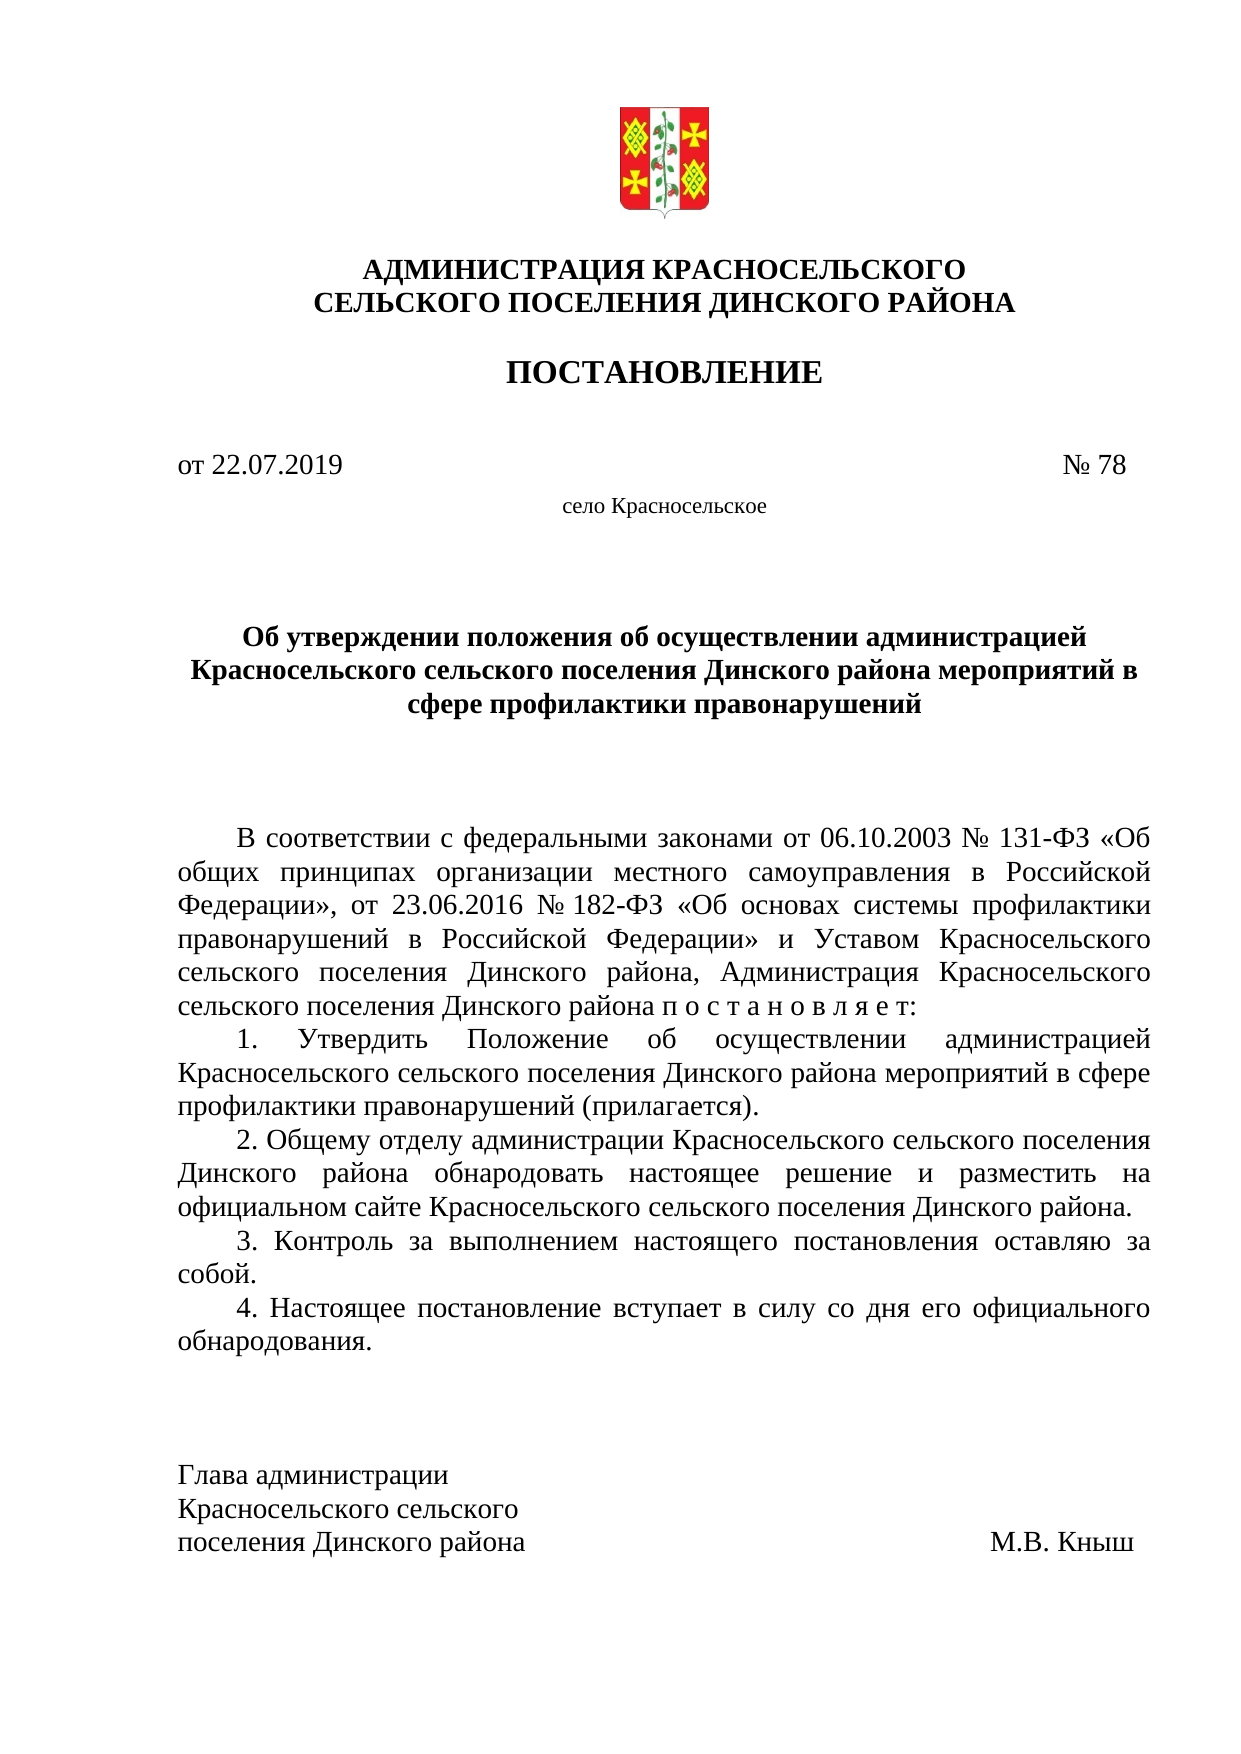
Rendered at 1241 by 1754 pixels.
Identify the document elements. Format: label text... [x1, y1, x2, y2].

text 1. Утвердить Положение об осуществлении администрацией Красносельского сельского поселения Динского района мероприятий в сфере профилактики правонарушений (прилагается). [177, 1021, 1152, 1122]
picture [620, 107, 709, 219]
text СЕЛЬСКОГО ПОСЕЛЕНИЯ ДИНСКОГО РАЙОНА [177, 286, 1152, 319]
text поселения Динского района М.В. Кныш [177, 1524, 1152, 1558]
text 4. Настоящее постановление вступает в силу со дня его официального обнародования. [177, 1290, 1152, 1357]
text В соответствии с федеральными законами от 06.10.2003 № 131-ФЗ «Об общих принципах организации местного самоуправления в Российской Федерации», от 23.06.2016 № 182-ФЗ «Об основах системы профилактики правонарушений в Российской Федерации» и Уставом Красносельского сельского поселения Динского района, Администрация Красносельского сельского поселения Динского района п о с т а н о в л я е т: [177, 820, 1152, 1021]
text Глава администрации [177, 1457, 1152, 1491]
text Красносельского сельского [177, 1491, 1152, 1524]
text 2. Общему отделу администрации Красносельского сельского поселения Динского района обнародовать настоящее решение и разместить на официальном сайте Красносельского сельского поселения Динского района. [177, 1122, 1152, 1223]
subtitle от 22.07.2019 № 78 [177, 447, 1152, 481]
text село Красносельское [177, 492, 1152, 518]
text Об утверждении положения об осуществлении администрацией Красносельского сельского поселения Динского района мероприятий в сфере профилактики правонарушений [177, 619, 1152, 719]
text 3. Контроль за выполнением настоящего постановления оставляю за собой. [177, 1223, 1152, 1290]
text АДМИНИСТРАЦИЯ КРАСНОСЕЛЬСКОГО [177, 252, 1152, 286]
text ПОСТАНОВЛЕНИЕ [177, 353, 1152, 391]
